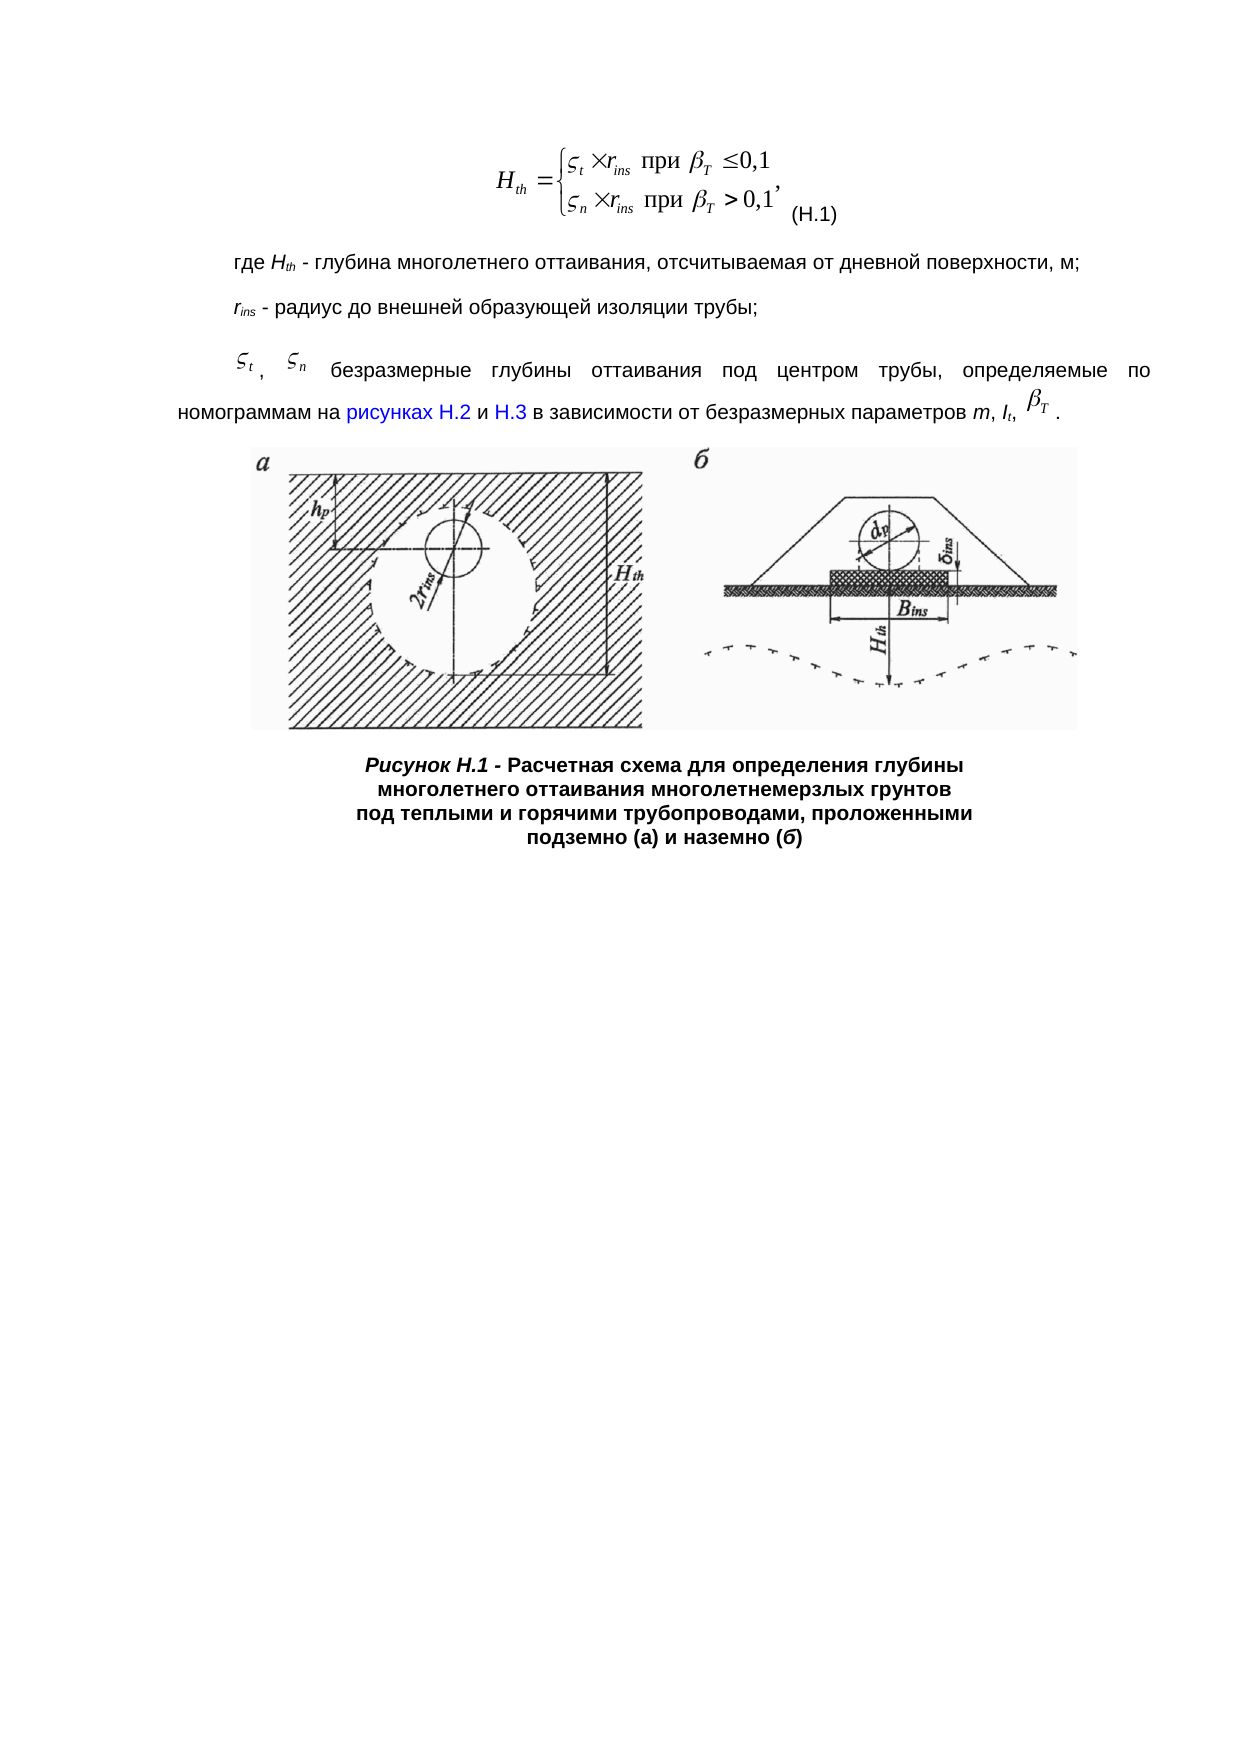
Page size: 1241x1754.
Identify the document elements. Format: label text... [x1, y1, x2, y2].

picture [251, 447, 1078, 730]
text (Н.1) [177, 142, 1152, 226]
text подземно (а) и наземно (б) [177, 825, 1152, 849]
text многолетнего оттаивания многолетнемерзлых грунтов [177, 777, 1152, 801]
text Рисунок Н.1 - Расчетная схема для определения глубины [177, 753, 1152, 777]
text rins - радиус до внешней образующей изоляции трубы; [177, 295, 1152, 319]
text под теплыми и горячими трубопроводами, проложенными [177, 801, 1152, 825]
text , безразмерные глубины оттаивания под центром трубы, определяемые по номограммам на рисунках Н.2 и Н.3 в зависимости от безразмерных параметров m, It, . [177, 340, 1152, 423]
text где Hth - глубина многолетнего оттаивания, отсчитываемая от дневной поверхности, м; [177, 250, 1152, 274]
